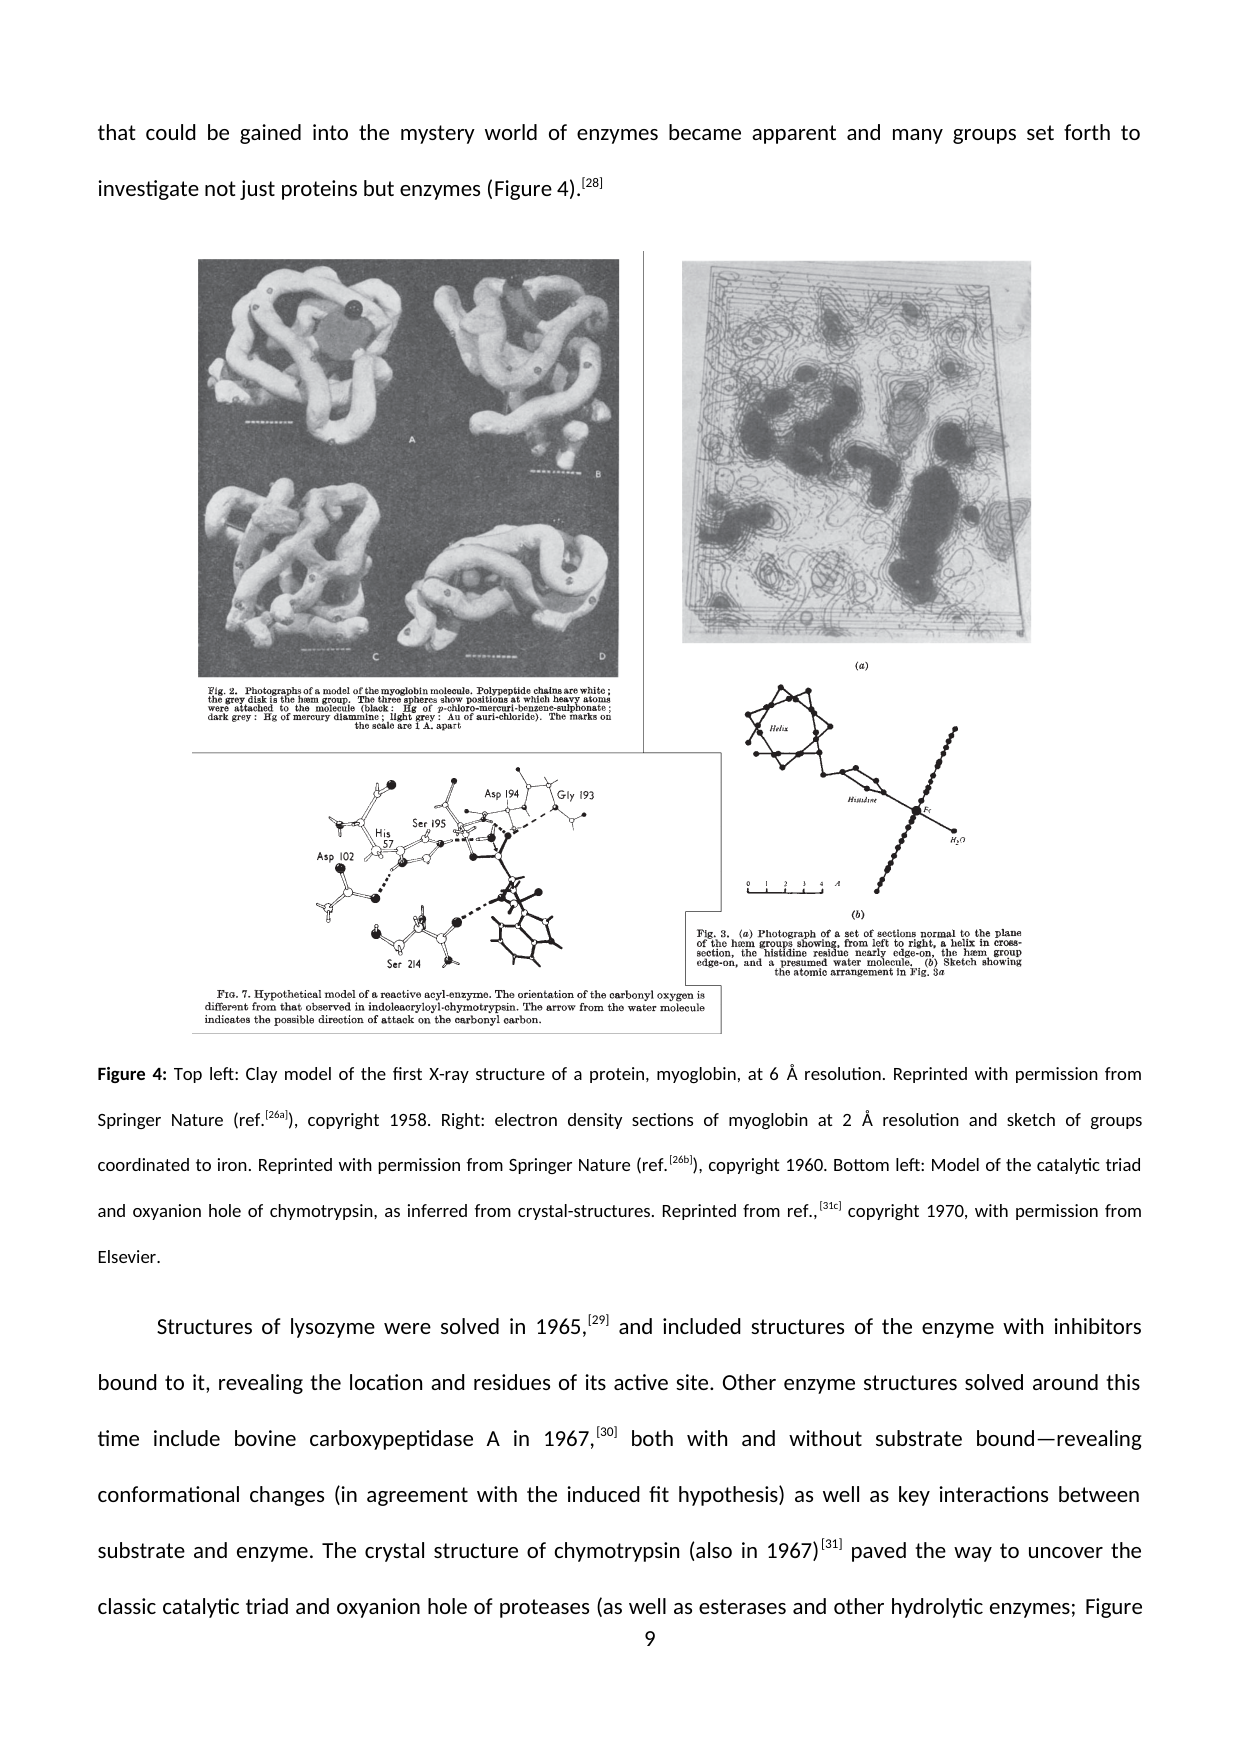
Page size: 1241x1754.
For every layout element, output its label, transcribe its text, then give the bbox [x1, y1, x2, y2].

text Figure 4: Top left: Clay model of the first X-ray structure of a protein, myoglobin, at 6 Å resolution. Reprinted with permission from Springer Nature (ref.[26a]), copyright 1958. Right: electron density sections of myoglobin at 2 Å resolution and sketch of groups coordinated to iron. Reprinted with permission from Springer Nature (ref.[26b]), copyright 1960. Bottom left: Model of the catalytic triad and oxyanion hole of chymotrypsin, as inferred from crystal-structures. Reprinted from ref.,[31c] copyright 1970, with permission from Elsevier. [97, 1062, 1143, 1268]
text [97, 118, 1143, 202]
picture [192, 251, 1049, 1034]
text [97, 1312, 1143, 1620]
